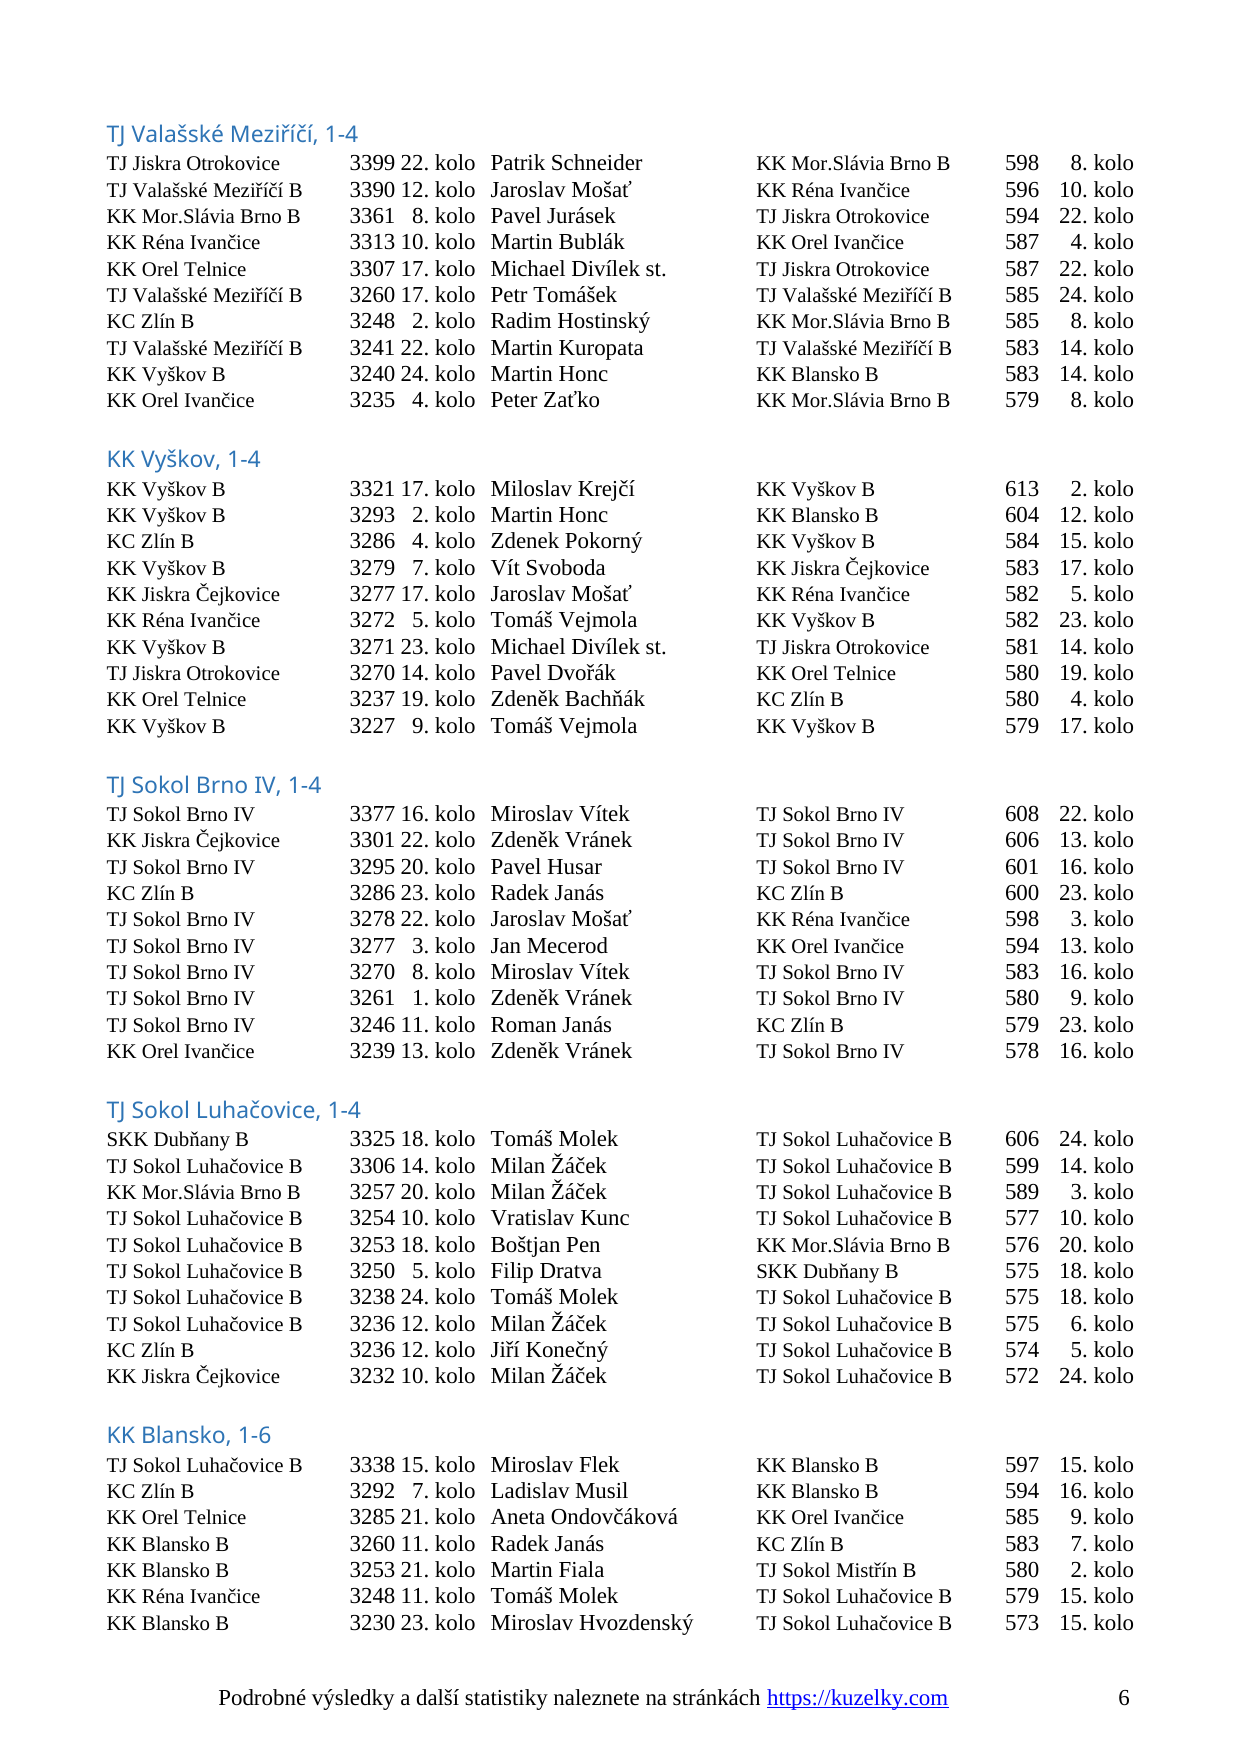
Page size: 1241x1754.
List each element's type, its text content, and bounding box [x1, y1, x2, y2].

text TJ Jiskra Otrokovice 3270 14. kolo Pavel Dvořák KK Orel Telnice 580 19. kolo [106, 659, 1134, 686]
text KK Vyškov B 3321 17. kolo Miloslav Krejčí KK Vyškov B 613 2. kolo [106, 475, 1134, 501]
text KK Jiskra Čejkovice 3232 10. kolo Milan Žáček TJ Sokol Luhačovice B 572 24. kolo [106, 1362, 1134, 1389]
subtitle TJ Valašské Meziříčí, 1-4 [106, 118, 1134, 149]
text KK Blansko B 3230 23. kolo Miroslav Hvozdenský TJ Sokol Luhačovice B 573 15. kolo [106, 1609, 1134, 1635]
text KK Blansko B 3260 11. kolo Radek Janás KC Zlín B 583 7. kolo [106, 1530, 1134, 1556]
text KK Orel Telnice 3237 19. kolo Zdeněk Bachňák KC Zlín B 580 4. kolo [106, 686, 1134, 712]
subtitle TJ Sokol Luhačovice, 1-4 [106, 1094, 1134, 1125]
text KK Orel Telnice 3285 21. kolo Aneta Ondovčáková KK Orel Ivančice 585 9. kolo [106, 1503, 1134, 1530]
text KK Réna Ivančice 3313 10. kolo Martin Bublák KK Orel Ivančice 587 4. kolo [106, 228, 1134, 255]
text KK Vyškov B 3271 23. kolo Michael Divílek st. TJ Jiskra Otrokovice 581 14. kolo [106, 633, 1134, 659]
subtitle KK Vyškov, 1-4 [106, 443, 1134, 475]
text TJ Sokol Luhačovice B 3253 18. kolo Boštjan Pen KK Mor.Slávia Brno B 576 20. kolo [106, 1231, 1134, 1257]
text KK Orel Telnice 3307 17. kolo Michael Divílek st. TJ Jiskra Otrokovice 587 22. kolo [106, 255, 1134, 281]
text KK Vyškov B 3227 9. kolo Tomáš Vejmola KK Vyškov B 579 17. kolo [106, 712, 1134, 738]
text TJ Valašské Meziříčí B 3260 17. kolo Petr Tomášek TJ Valašské Meziříčí B 585 24. kolo [106, 281, 1134, 307]
subtitle TJ Sokol Brno IV, 1-4 [106, 769, 1134, 800]
text KK Orel Ivančice 3239 13. kolo Zdeněk Vránek TJ Sokol Brno IV 578 16. kolo [106, 1037, 1134, 1063]
subtitle KK Blansko, 1-6 [106, 1419, 1134, 1451]
text KK Vyškov B 3293 2. kolo Martin Honc KK Blansko B 604 12. kolo [106, 501, 1134, 527]
text TJ Sokol Brno IV 3295 20. kolo Pavel Husar TJ Sokol Brno IV 601 16. kolo [106, 853, 1134, 879]
text KK Réna Ivančice 3272 5. kolo Tomáš Vejmola KK Vyškov B 582 23. kolo [106, 606, 1134, 633]
text KC Zlín B 3286 4. kolo Zdenek Pokorný KK Vyškov B 584 15. kolo [106, 527, 1134, 554]
text KC Zlín B 3292 7. kolo Ladislav Musil KK Blansko B 594 16. kolo [106, 1477, 1134, 1503]
text TJ Sokol Luhačovice B 3338 15. kolo Miroslav Flek KK Blansko B 597 15. kolo [106, 1451, 1134, 1477]
text KC Zlín B 3286 23. kolo Radek Janás KC Zlín B 600 23. kolo [106, 879, 1134, 905]
text TJ Sokol Brno IV 3246 11. kolo Roman Janás KC Zlín B 579 23. kolo [106, 1011, 1134, 1037]
text TJ Sokol Luhačovice B 3306 14. kolo Milan Žáček TJ Sokol Luhačovice B 599 14. kolo [106, 1152, 1134, 1178]
text TJ Sokol Luhačovice B 3236 12. kolo Milan Žáček TJ Sokol Luhačovice B 575 6. kolo [106, 1310, 1134, 1336]
text TJ Sokol Luhačovice B 3250 5. kolo Filip Dratva SKK Dubňany B 575 18. kolo [106, 1257, 1134, 1283]
text TJ Sokol Luhačovice B 3254 10. kolo Vratislav Kunc TJ Sokol Luhačovice B 577 10. kolo [106, 1204, 1134, 1231]
text TJ Valašské Meziříčí B 3241 22. kolo Martin Kuropata TJ Valašské Meziříčí B 583 14. kolo [106, 334, 1134, 360]
text KK Jiskra Čejkovice 3301 22. kolo Zdeněk Vránek TJ Sokol Brno IV 606 13. kolo [106, 826, 1134, 853]
text KK Jiskra Čejkovice 3277 17. kolo Jaroslav Mošať KK Réna Ivančice 582 5. kolo [106, 580, 1134, 606]
text KC Zlín B 3248 2. kolo Radim Hostinský KK Mor.Slávia Brno B 585 8. kolo [106, 307, 1134, 334]
text KK Mor.Slávia Brno B 3257 20. kolo Milan Žáček TJ Sokol Luhačovice B 589 3. kolo [106, 1178, 1134, 1204]
text TJ Sokol Brno IV 3261 1. kolo Zdeněk Vránek TJ Sokol Brno IV 580 9. kolo [106, 984, 1134, 1011]
text KK Mor.Slávia Brno B 3361 8. kolo Pavel Jurásek TJ Jiskra Otrokovice 594 22. kolo [106, 202, 1134, 228]
text KK Orel Ivančice 3235 4. kolo Peter Zaťko KK Mor.Slávia Brno B 579 8. kolo [106, 387, 1134, 413]
text SKK Dubňany B 3325 18. kolo Tomáš Molek TJ Sokol Luhačovice B 606 24. kolo [106, 1125, 1134, 1152]
text KK Vyškov B 3279 7. kolo Vít Svoboda KK Jiskra Čejkovice 583 17. kolo [106, 554, 1134, 580]
text KK Blansko B 3253 21. kolo Martin Fiala TJ Sokol Mistřín B 580 2. kolo [106, 1556, 1134, 1582]
text KK Vyškov B 3240 24. kolo Martin Honc KK Blansko B 583 14. kolo [106, 360, 1134, 387]
text TJ Jiskra Otrokovice 3399 22. kolo Patrik Schneider KK Mor.Slávia Brno B 598 8. kolo [106, 149, 1134, 176]
text KK Réna Ivančice 3248 11. kolo Tomáš Molek TJ Sokol Luhačovice B 579 15. kolo [106, 1582, 1134, 1609]
text TJ Sokol Brno IV 3270 8. kolo Miroslav Vítek TJ Sokol Brno IV 583 16. kolo [106, 958, 1134, 984]
text TJ Sokol Luhačovice B 3238 24. kolo Tomáš Molek TJ Sokol Luhačovice B 575 18. kolo [106, 1283, 1134, 1310]
text TJ Valašské Meziříčí B 3390 12. kolo Jaroslav Mošať KK Réna Ivančice 596 10. kolo [106, 176, 1134, 202]
text KC Zlín B 3236 12. kolo Jiří Konečný TJ Sokol Luhačovice B 574 5. kolo [106, 1336, 1134, 1362]
text TJ Sokol Brno IV 3277 3. kolo Jan Mecerod KK Orel Ivančice 594 13. kolo [106, 932, 1134, 958]
text TJ Sokol Brno IV 3377 16. kolo Miroslav Vítek TJ Sokol Brno IV 608 22. kolo [106, 800, 1134, 826]
text TJ Sokol Brno IV 3278 22. kolo Jaroslav Mošať KK Réna Ivančice 598 3. kolo [106, 905, 1134, 932]
